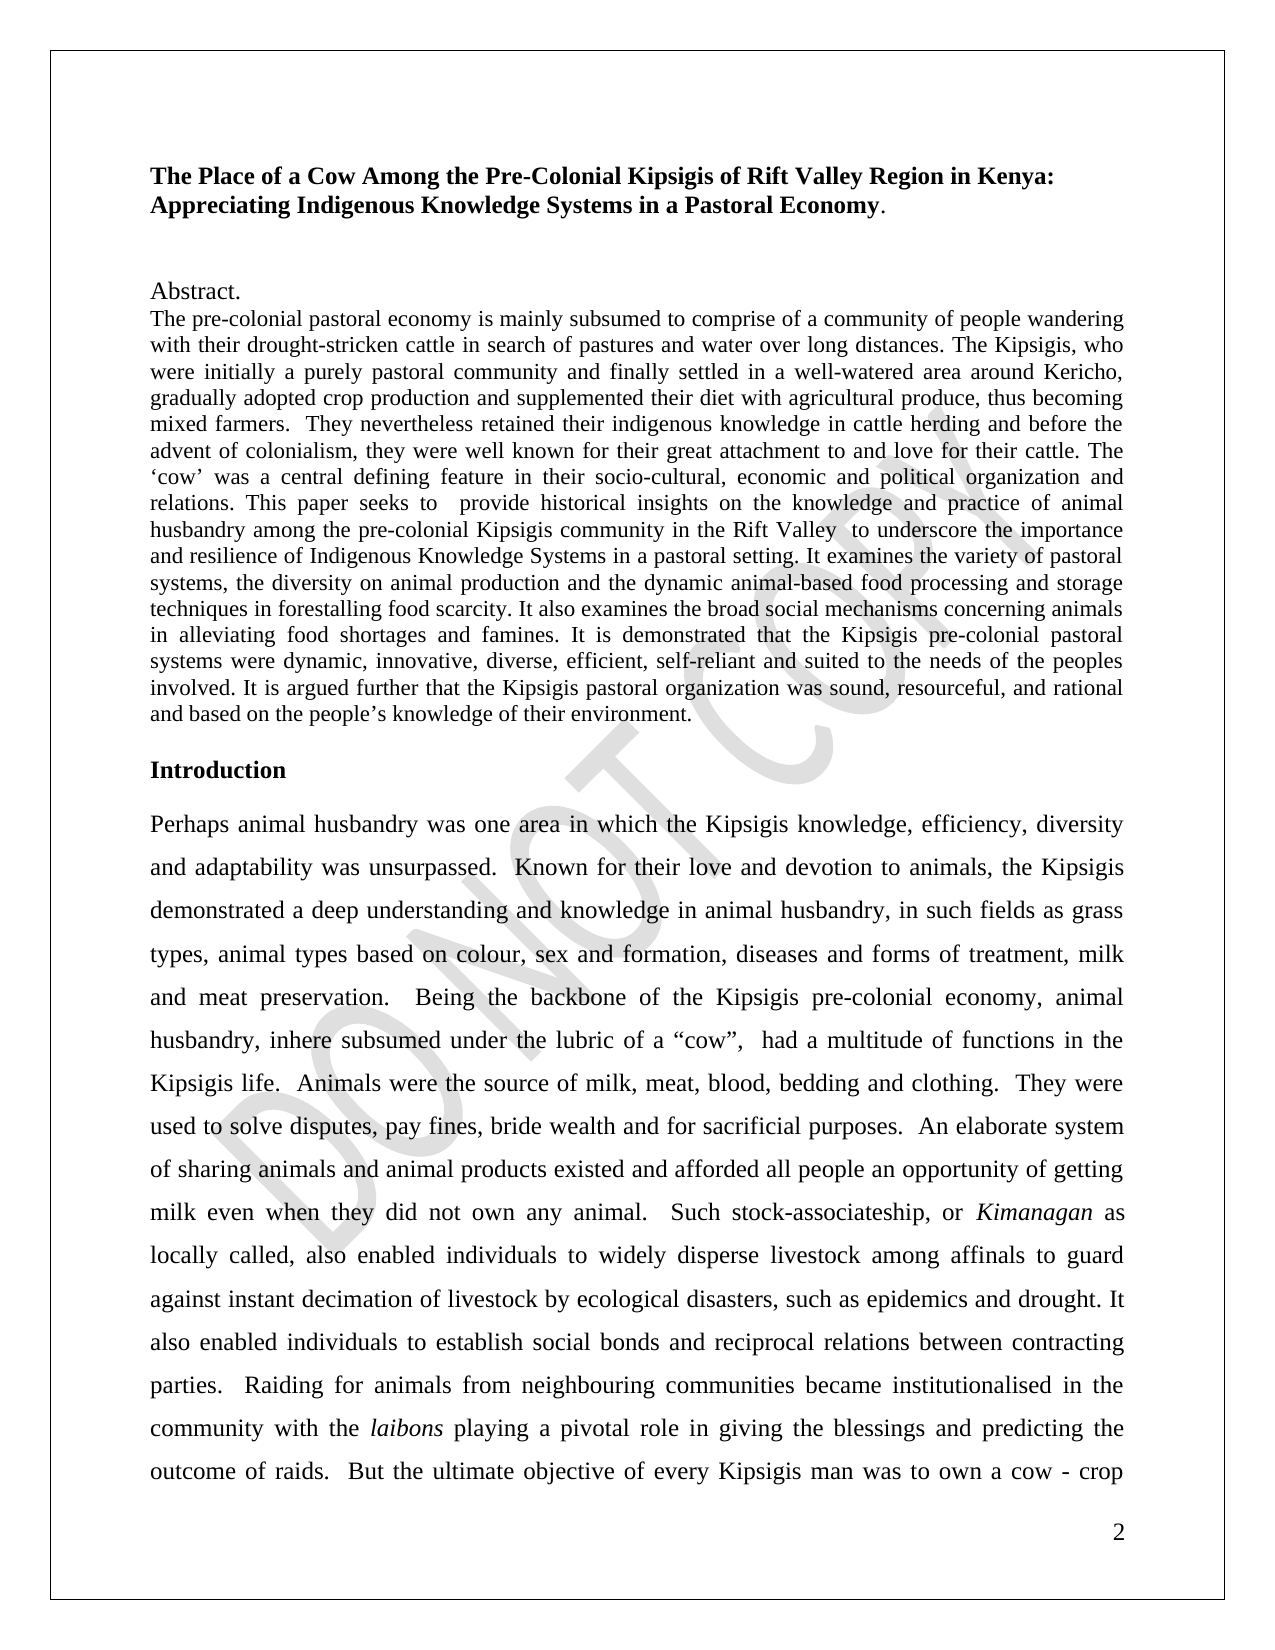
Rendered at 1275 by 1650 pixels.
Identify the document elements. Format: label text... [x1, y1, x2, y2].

text Abstract. [150, 276, 1125, 305]
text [150, 809, 1125, 1485]
text Introduction [150, 755, 1125, 784]
text The pre-colonial pastoral economy is mainly subsumed to comprise of a community of people wandering with their drought-stricken cattle in search of pastures and water over long distances. The Kipsigis, who were initially a purely pastoral community and finally settled in a well-watered area around Kericho, gradually adopted crop production and supplemented their diet with agricultural produce, thus becoming mixed farmers. They nevertheless retained their indigenous knowledge in cattle herding and before the advent of colonialism, they were well known for their great attachment to and love for their cattle. The ‘cow’ was a central defining feature in their socio-cultural, economic and political organization and relations. This paper seeks to provide historical insights on the knowledge and practice of animal husbandry among the pre-colonial Kipsigis community in the Rift Valley to underscore the importance and resilience of Indigenous Knowledge Systems in a pastoral setting. It examines the variety of pastoral systems, the diversity on animal production and the dynamic animal-based food processing and storage techniques in forestalling food scarcity. It also examines the broad social mechanisms concerning animals in alleviating food shortages and famines. It is demonstrated that the Kipsigis pre-colonial pastoral systems were dynamic, innovative, diverse, efficient, self-reliant and suited to the needs of the peoples involved. It is argued further that the Kipsigis pastoral organization was sound, resourceful, and rational and based on the people’s knowledge of their environment. [150, 305, 1125, 727]
text The Place of a Cow Among the Pre-Colonial Kipsigis of Rift Valley Region in Kenya: Appreciating Indigenous Knowledge Systems in a Pastoral Economy. [150, 161, 1125, 219]
